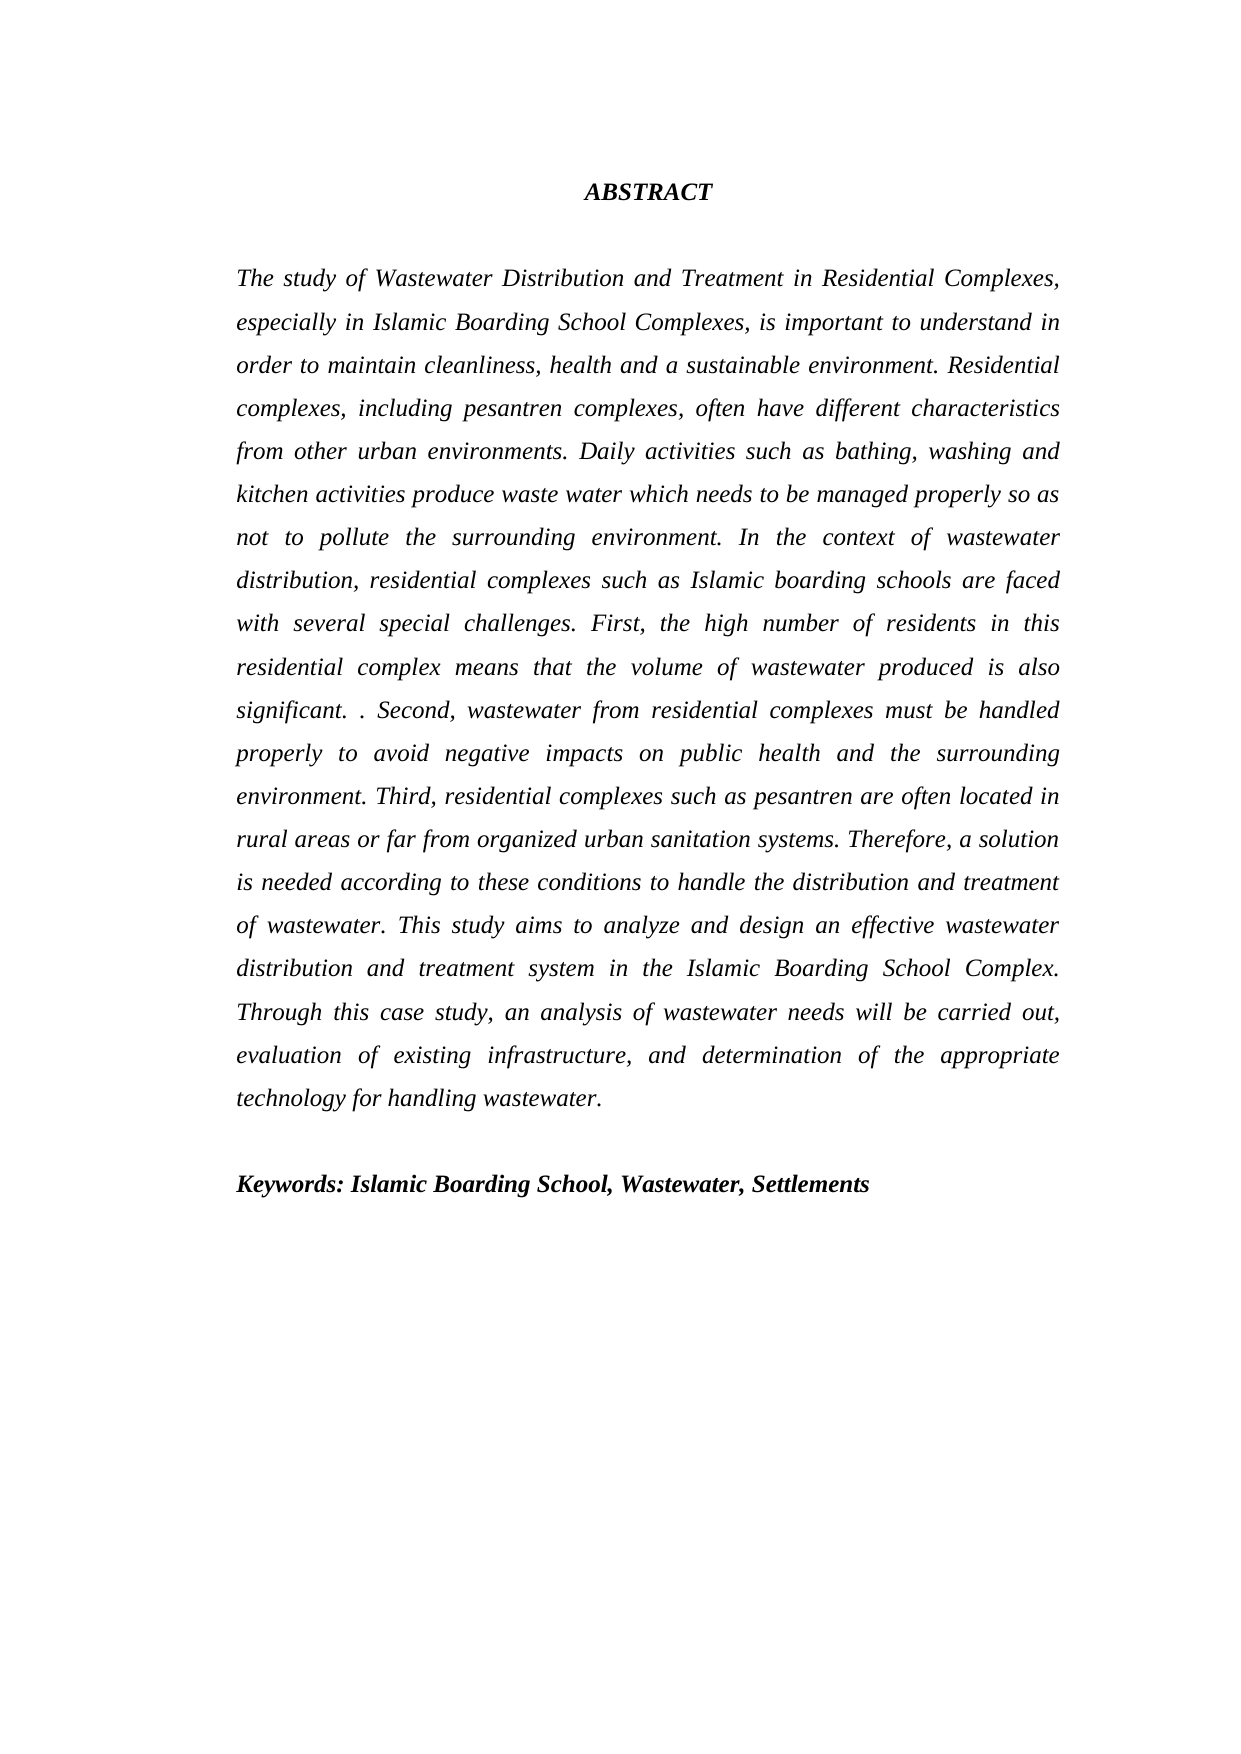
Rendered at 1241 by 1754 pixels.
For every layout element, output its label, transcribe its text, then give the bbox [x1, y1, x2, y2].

text Keywords: Islamic Boarding School, Wastewater, Settlements [236, 1169, 1063, 1198]
text The study of Wastewater Distribution and Treatment in Residential Complexes, especially in Islamic Boarding School Complexes, is important to understand in order to maintain cleanliness, health and a sustainable environment. Residential complexes, including pesantren complexes, often have different characteristics from other urban environments. Daily activities such as bathing, washing and kitchen activities produce waste water which needs to be managed properly so as not to pollute the surrounding environment. In the context of wastewater distribution, residential complexes such as Islamic boarding schools are faced with several special challenges. First, the high number of residents in this residential complex means that the volume of wastewater produced is also significant. . Second, wastewater from residential complexes must be handled properly to avoid negative impacts on public health and the surrounding environment. Third, residential complexes such as pesantren are often located in rural areas or far from organized urban sanitation systems. Therefore, a solution is needed according to these conditions to handle the distribution and treatment of wastewater. This study aims to analyze and design an effective wastewater distribution and treatment system in the Islamic Boarding School Complex. Through this case study, an analysis of wastewater needs will be carried out, evaluation of existing infrastructure, and determination of the appropriate technology for handling wastewater. [236, 263, 1063, 1112]
text ABSTRACT [236, 177, 1063, 206]
